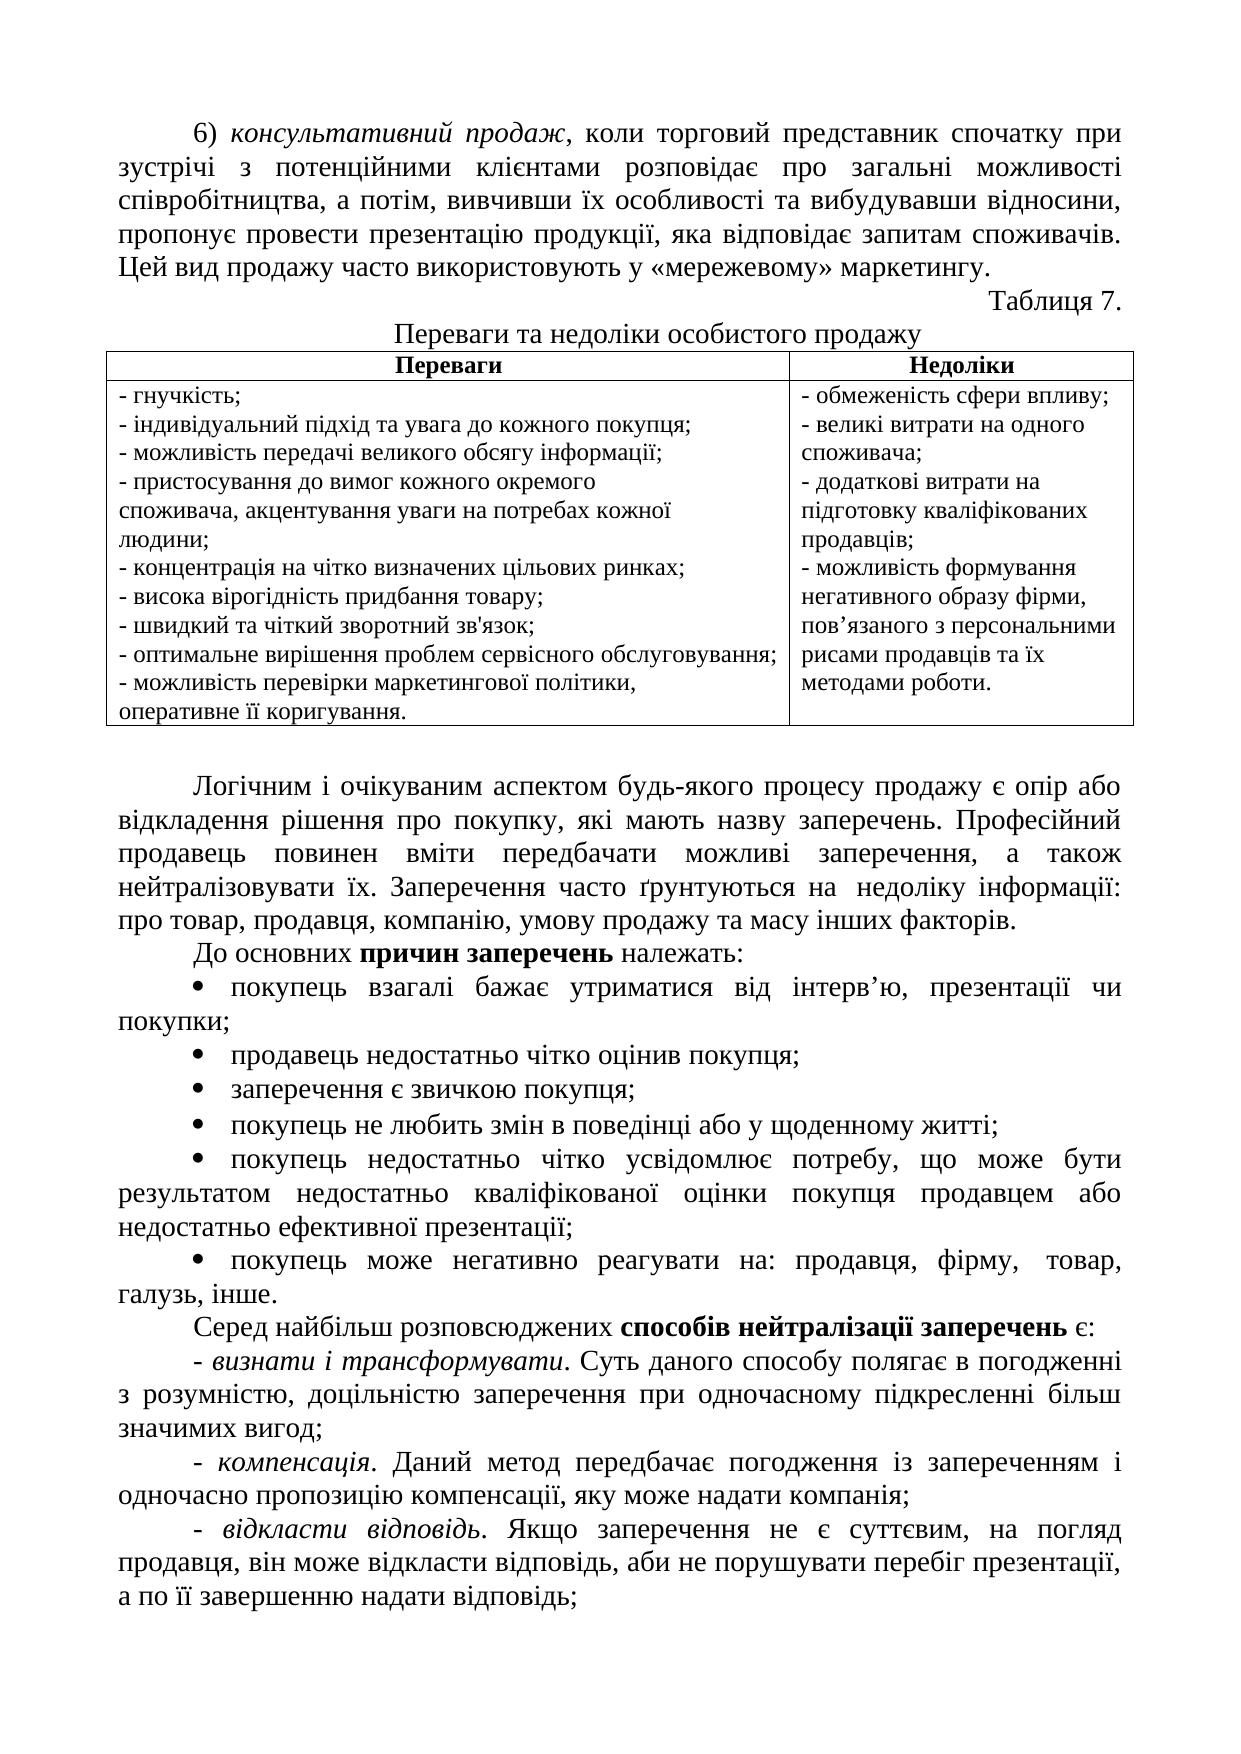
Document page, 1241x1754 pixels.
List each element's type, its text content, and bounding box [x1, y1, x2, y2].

table_cell гнучкість; індивідуальний підхід та увага до кожного покупця; можливість передачі великого обсягу інформації; пристосування до вимог кожного окремого споживача, акцентування уваги на потребах кожної людини; концентрація на чітко визначених цільових ринках; висока вірогідність придбання товару; швидкий та чіткий зворотний зв'язок; оптимальне вирішення проблем сервісного обслуговування; можливість перевірки маркетингової політики, оперативне її коригування. [107, 381, 789, 725]
table_header Переваги [107, 352, 789, 380]
text Таблиця 7. [988, 283, 1161, 317]
list продавець недостатньо чітко оцінив покупця; [193, 1037, 1161, 1070]
list визнати і трансформувати. Суть даного способу полягає в погодженні з розумністю, доцільністю заперечення при одночасному підкресленні більш значимих вигод; [118, 1343, 1122, 1444]
list покупець не любить змін в поведінці або у щоденному житті; [193, 1106, 1161, 1142]
table_header Недоліки [790, 352, 1133, 380]
list заперечення є звичкою покупця; [193, 1070, 1161, 1106]
text Серед найбільш розповсюджених способів нейтралізації заперечень є: [193, 1309, 1161, 1343]
text Логічним і очікуваним аспектом будь-якого процесу продажу є опір або відкладення рішення про покупку, які мають назву заперечень. Професійний продавець повинен вміти передбачати можливі заперечення, а також нейтралізовувати їх. Заперечення часто ґрунтуються на недоліку інформації: про товар, продавця, компанію, умову продажу та масу інших факторів. [118, 768, 1122, 936]
list покупець недостатньо чітко усвідомлює потребу, що може бути результатом недостатньо кваліфікованої оцінки покупця продавцем або недостатньо ефективної презентації; [118, 1142, 1122, 1242]
list покупець взагалі бажає утриматися від інтерв’ю, презентації чи покупки; [118, 969, 1122, 1037]
list покупець може негативно реагувати на: продавця, фірму, товар, галузь, інше. [118, 1242, 1122, 1309]
list компенсація. Даний метод передбачає погодження із запереченням і одночасно пропозицію компенсації, яку може надати компанія; [118, 1444, 1122, 1511]
table_cell обмеженість сфери впливу; великі витрати на одного споживача; додаткові витрати на підготовку кваліфікованих продавців; можливість формування негативного образу фірми, пов’язаного з персональними рисами продавців та їх методами роботи. [790, 381, 1133, 725]
list відкласти відповідь. Якщо заперечення не є суттєвим, на погляд продавця, він може відкласти відповідь, аби не порушувати перебіг презентації, а по її завершенню надати відповідь; [118, 1511, 1122, 1611]
list консультативний продаж, коли торговий представник спочатку при зустрічі з потенційними клієнтами розповідає про загальні можливості співробітництва, а потім, вивчивши їх особливості та вибудувавши відносини, пропонує провести презентацію продукції, яка відповідає запитам споживачів. Цей вид продажу часто використовують у «мережевому» маркетингу. [118, 115, 1122, 283]
text До основних причин заперечень належать: [193, 936, 1161, 969]
text Переваги та недоліки особистого продажу [393, 317, 1161, 350]
